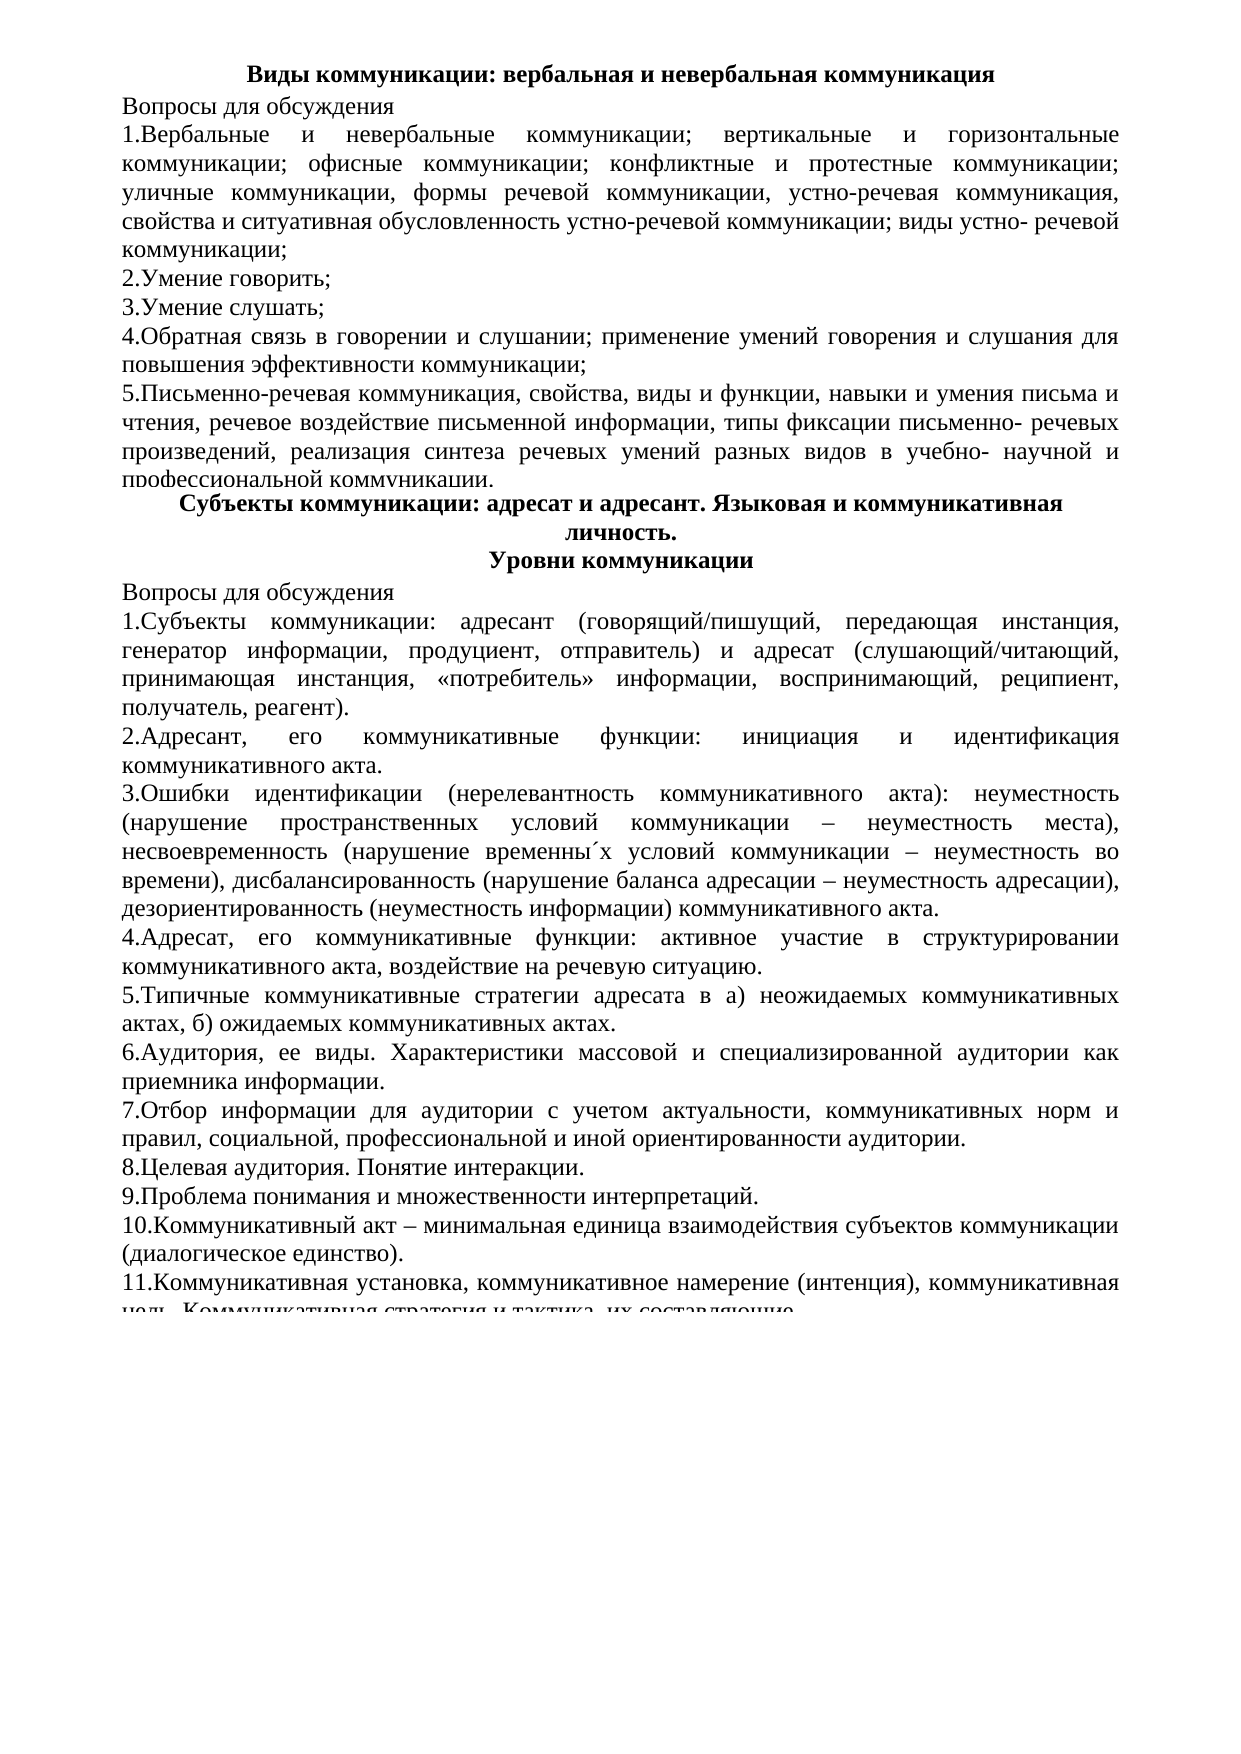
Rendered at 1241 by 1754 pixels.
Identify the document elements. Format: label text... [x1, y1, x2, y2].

table_cell Вопросы для обсуждения 1.Вербальные и невербальные коммуникации; вертикальные и горизонтальные коммуникации; офисные коммуникации; конфликтные и протестные коммуникации; уличные коммуникации, формы речевой коммуникации, устно-речевая коммуникация, свойства и ситуативная обусловленность устно-речевой коммуникации; виды устно- речевой коммуникации; 2.Умение говорить; 3.Умение слушать; 4.Обратная связь в говорении и слушании; применение умений говорения и слушания для повышения эффективности коммуникации; 5.Письменно-речевая коммуникация, свойства, виды и функции, навыки и умения письма и чтения, речевое воздействие письменной информации, типы фиксации письменно- речевых произведений, реализация синтеза речевых умений разных видов в учебно- научной и профессиональной коммуникации. [118, 91, 1124, 487]
table_header Виды коммуникации: вербальная и невербальная коммуникация [118, 59, 1124, 91]
table_cell Субъекты коммуникации: адресат и адресант. Языковая и коммуникативная личность. Уровни коммуникации [118, 488, 1124, 577]
table_cell Вопросы для обсуждения 1.Субъекты коммуникации: адресант (говорящий/пишущий, передающая инстанция, генератор информации, продуциент, отправитель) и адресат (слушающий/читающий, принимающая инстанция, «потребитель» информации, воспринимающий, реципиент, получатель, реагент). 2.Адресант, его коммуникативные функции: инициация и идентификация коммуникативного акта. 3.Ошибки идентификации (нерелевантность коммуникативного акта): неуместность (нарушение пространственных условий коммуникации – неуместность места), несвоевременность (нарушение временны´х условий коммуникации – неуместность во времени), дисбалансированность (нарушение баланса адресации – неуместность адресации), дезориентированность (неуместность информации) коммуникативного акта. 4.Адресат, его коммуникативные функции: активное участие в структурировании коммуникативного акта, воздействие на речевую ситуацию. 5.Типичные коммуникативные стратегии адресата в а) неожидаемых коммуникативных актах, б) ожидаемых коммуникативных актах. 6.Аудитория, ее виды. Характеристики массовой и специализированной аудитории как приемника информации. 7.Отбор информации для аудитории с учетом актуальности, коммуникативных норм и правил, социальной, профессиональной и иной ориентированности аудитории. 8.Целевая аудитория. Понятие интеракции. 9.Проблема понимания и множественности интерпретаций. 10.Коммуникативный акт – минимальная единица взаимодействия субъектов коммуникации (диалогическое единство). 11.Коммуникативная установка, коммуникативное намерение (интенция), коммуникативная цель. Коммуникативная стратегия и тактика, их составляющие. [118, 577, 1124, 1311]
